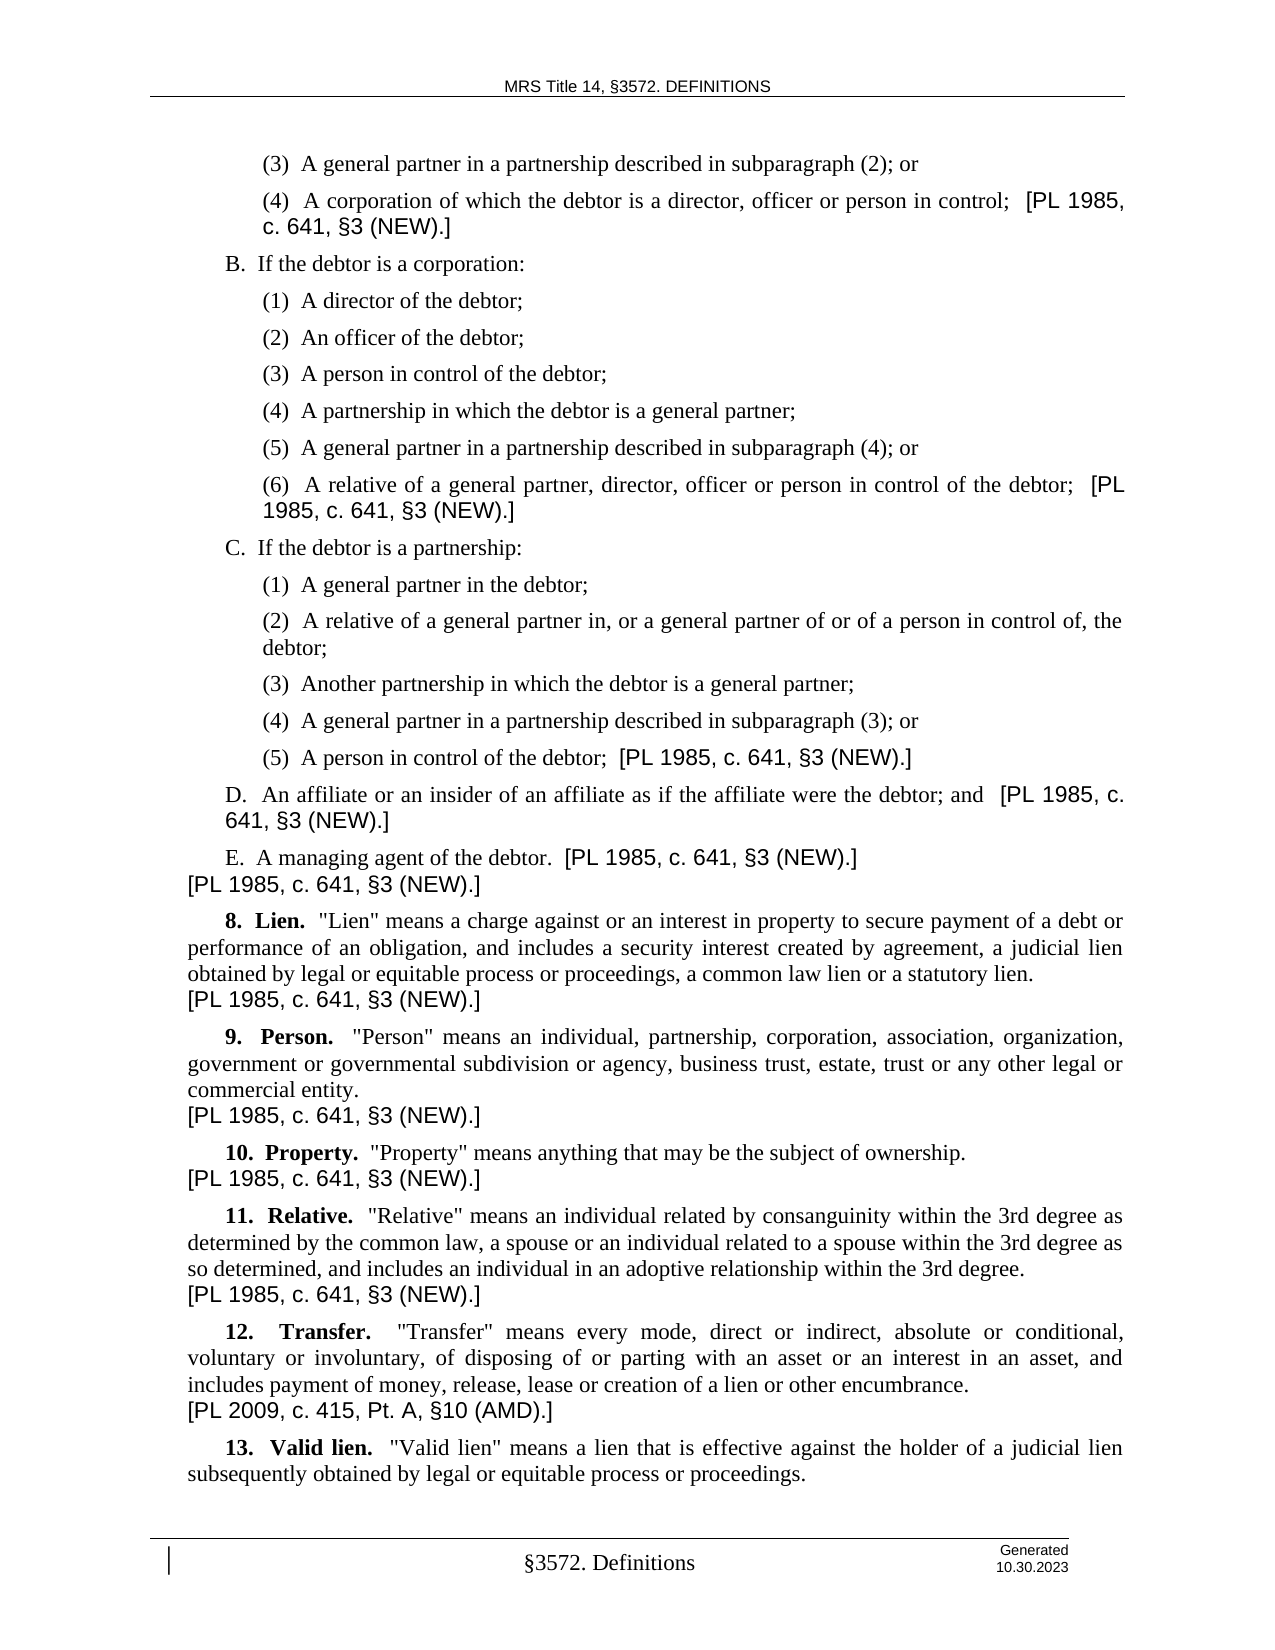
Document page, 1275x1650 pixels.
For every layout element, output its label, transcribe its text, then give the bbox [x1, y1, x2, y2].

text [PL 1985, c. 641, §3 (NEW).] [187, 1281, 1125, 1308]
text E. A managing agent of the debtor. [PL 1985, c. 641, §3 (NEW).] [225, 844, 1125, 871]
text 10. Property. "Property" means anything that may be the subject of ownership. [187, 1139, 1125, 1165]
text (2) An officer of the debtor; [262, 323, 1125, 350]
text D. An affiliate or an insider of an affiliate as if the affiliate were the debtor; and [PL 1985, c. 641, §3 (NEW).] [225, 781, 1125, 834]
text (3) A general partner in a partnership described in subparagraph (2); or [262, 150, 1125, 176]
text [PL 1985, c. 641, §3 (NEW).] [187, 1165, 1125, 1192]
text [PL 1985, c. 641, §3 (NEW).] [187, 871, 1125, 897]
text (1) A general partner in the debtor; [262, 571, 1125, 597]
text [PL 1985, c. 641, §3 (NEW).] [187, 1102, 1125, 1129]
text B. If the debtor is a corporation: [225, 250, 1125, 276]
text 11. Relative. "Relative" means an individual related by consanguinity within the 3rd degree as determined by the common law, a spouse or an individual related to a spouse within the 3rd degree as so determined, and includes an individual in an adoptive relationship within the 3rd degree. [187, 1202, 1125, 1281]
text (5) A general partner in a partnership described in subparagraph (4); or [262, 434, 1125, 460]
text 13. Valid lien. "Valid lien" means a lien that is effective against the holder of a judicial lien subsequently obtained by legal or equitable process or proceedings. [187, 1434, 1125, 1487]
text (4) A general partner in a partnership described in subparagraph (3); or [262, 707, 1125, 734]
text (3) A person in control of the debtor; [262, 360, 1125, 387]
text (3) Another partnership in which the debtor is a general partner; [262, 671, 1125, 697]
text C. If the debtor is a partnership: [225, 534, 1125, 560]
text [PL 2009, c. 415, Pt. A, §10 (AMD).] [187, 1397, 1125, 1423]
text (2) A relative of a general partner in, or a general partner of or of a person in control of, the debtor; [262, 607, 1125, 660]
text (1) A director of the debtor; [262, 287, 1125, 313]
text (4) A partnership in which the debtor is a general partner; [262, 397, 1125, 423]
text 8. Lien. "Lien" means a charge against or an interest in property to secure payment of a debt or performance of an obligation, and includes a security interest created by agreement, a judicial lien obtained by legal or equitable process or proceedings, a common law lien or a statutory lien. [187, 907, 1125, 986]
text (5) A person in control of the debtor; [PL 1985, c. 641, §3 (NEW).] [262, 744, 1125, 771]
text [PL 1985, c. 641, §3 (NEW).] [187, 986, 1125, 1013]
text 12. Transfer. "Transfer" means every mode, direct or indirect, absolute or conditional, voluntary or involuntary, of disposing of or parting with an asset or an interest in an asset, and includes payment of money, release, lease or creation of a lien or other encumbrance. [187, 1318, 1125, 1397]
text 9. Person. "Person" means an individual, partnership, corporation, association, organization, government or governmental subdivision or agency, business trust, estate, trust or any other legal or commercial entity. [187, 1023, 1125, 1102]
text (6) A relative of a general partner, director, officer or person in control of the debtor; [PL 1985, c. 641, §3 (NEW).] [262, 471, 1125, 523]
text (4) A corporation of which the debtor is a director, officer or person in control; [PL 1985, c. 641, §3 (NEW).] [262, 187, 1125, 239]
